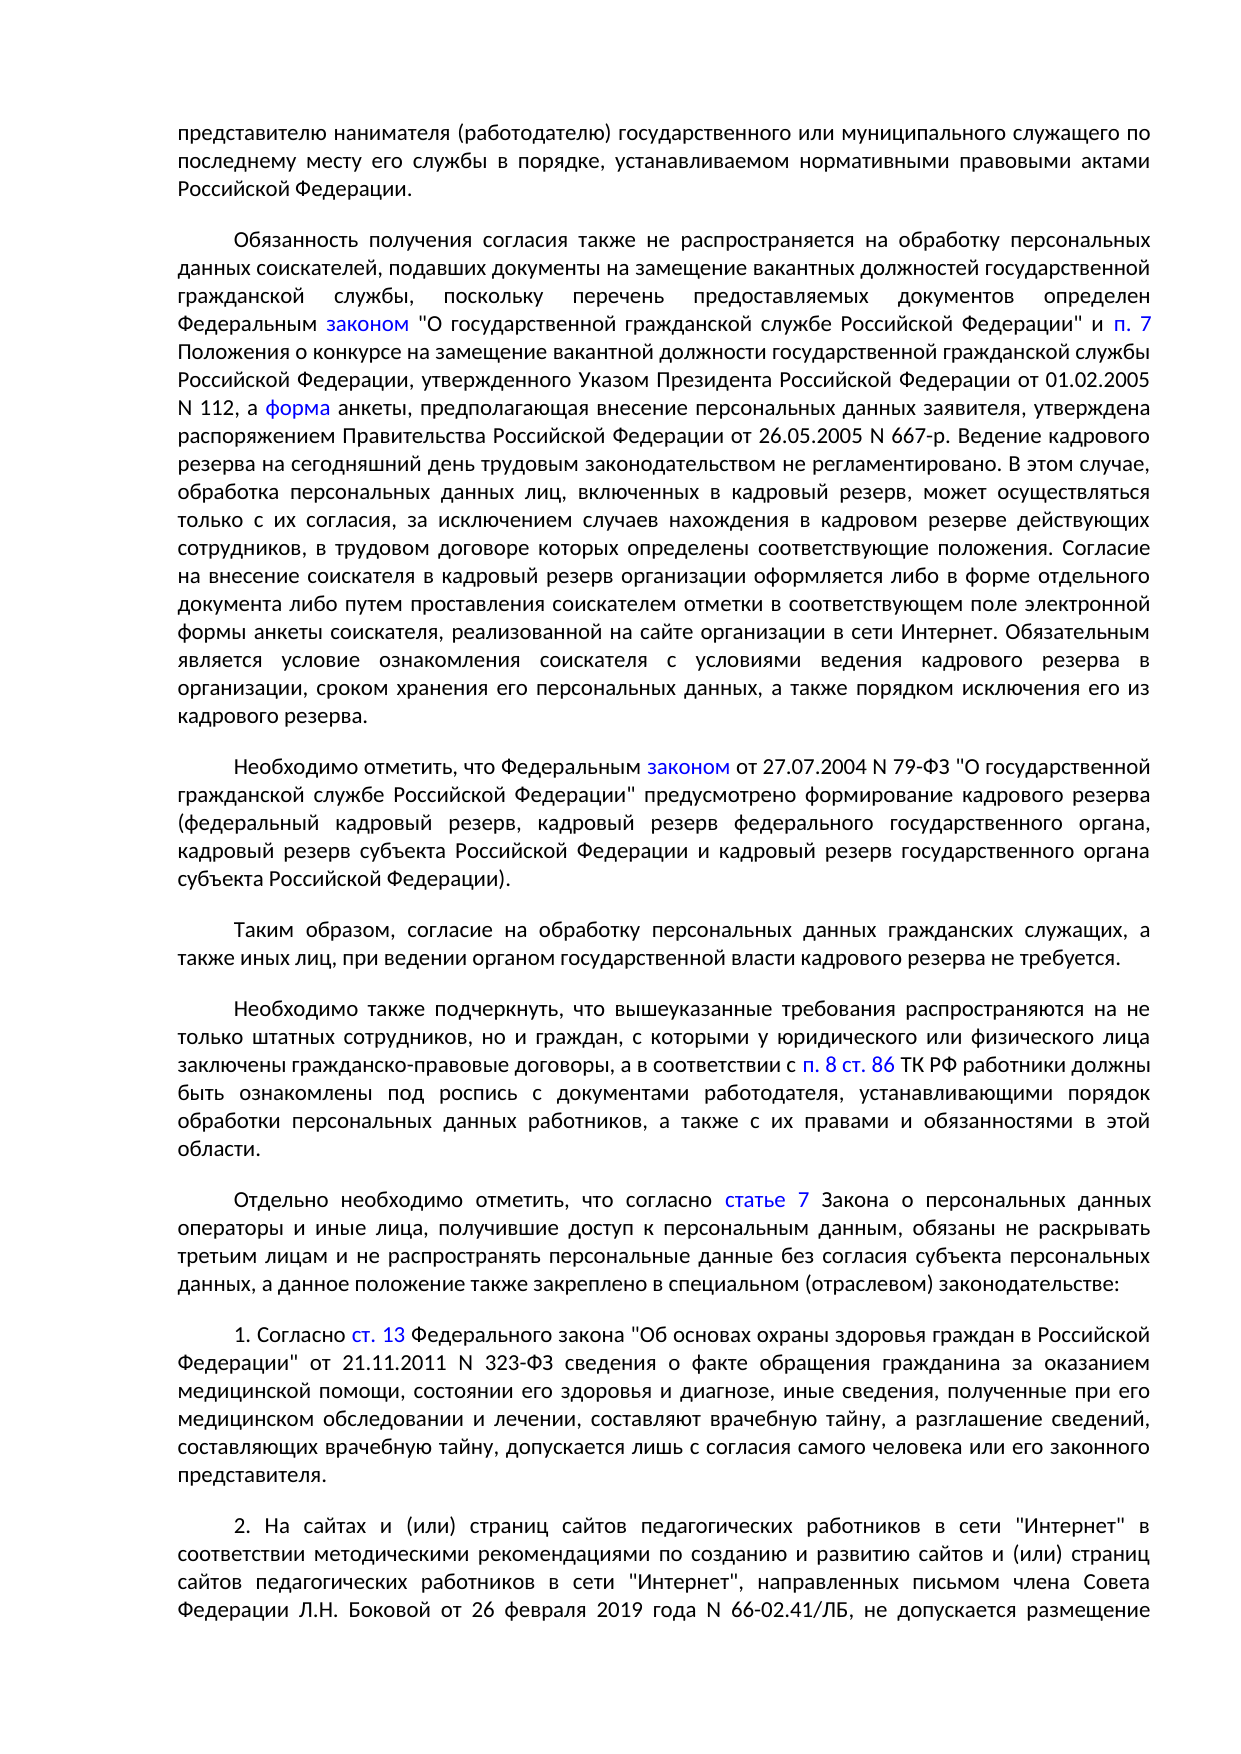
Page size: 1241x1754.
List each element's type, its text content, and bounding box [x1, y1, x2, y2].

text Отдельно необходимо отметить, что согласно статье 7 Закона о персональных данных операторы и иные лица, получившие доступ к персональным данным, обязаны не раскрывать третьим лицам и не распространять персональные данные без согласия субъекта персональных данных, а данное положение также закреплено в специальном (отраслевом) законодательстве: [177, 1185, 1152, 1297]
text Обязанность получения согласия также не распространяется на обработку персональных данных соискателей, подавших документы на замещение вакантных должностей государственной гражданской службы, поскольку перечень предоставляемых документов определен Федеральным законом "О государственной гражданской службе Российской Федерации" и п. 7 Положения о конкурсе на замещение вакантной должности государственной гражданской службы Российской Федерации, утвержденного Указом Президента Российской Федерации от 01.02.2005 N 112, а форма анкеты, предполагающая внесение персональных данных заявителя, утверждена распоряжением Правительства Российской Федерации от 26.05.2005 N 667-р. Ведение кадрового резерва на сегодняшний день трудовым законодательством не регламентировано. В этом случае, обработка персональных данных лиц, включенных в кадровый резерв, может осуществляться только с их согласия, за исключением случаев нахождения в кадровом резерве действующих сотрудников, в трудовом договоре которых определены соответствующие положения. Согласие на внесение соискателя в кадровый резерв организации оформляется либо в форме отдельного документа либо путем проставления соискателем отметки в соответствующем поле электронной формы анкеты соискателя, реализованной на сайте организации в сети Интернет. Обязательным является условие ознакомления соискателя с условиями ведения кадрового резерва в организации, сроком хранения его персональных данных, а также порядком исключения его из кадрового резерва. [177, 225, 1152, 729]
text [177, 1511, 1152, 1623]
text Необходимо также подчеркнуть, что вышеуказанные требования распространяются на не только штатных сотрудников, но и граждан, с которыми у юридического или физического лица заключены гражданско-правовые договоры, а в соответствии с п. 8 ст. 86 ТК РФ работники должны быть ознакомлены под роспись с документами работодателя, устанавливающими порядок обработки персональных данных работников, а также с их правами и обязанностями в этой области. [177, 994, 1152, 1162]
text Таким образом, согласие на обработку персональных данных гражданских служащих, а также иных лиц, при ведении органом государственной власти кадрового резерва не требуется. [177, 915, 1152, 971]
text 1. Согласно ст. 13 Федерального закона "Об основах охраны здоровья граждан в Российской Федерации" от 21.11.2011 N 323-ФЗ сведения о факте обращения гражданина за оказанием медицинской помощи, состоянии его здоровья и диагнозе, иные сведения, полученные при его медицинском обследовании и лечении, составляют врачебную тайну, а разглашение сведений, составляющих врачебную тайну, допускается лишь с согласия самого человека или его законного представителя. [177, 1320, 1152, 1488]
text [177, 118, 1152, 202]
text Необходимо отметить, что Федеральным законом от 27.07.2004 N 79-ФЗ "О государственной гражданской службе Российской Федерации" предусмотрено формирование кадрового резерва (федеральный кадровый резерв, кадровый резерв федерального государственного органа, кадровый резерв субъекта Российской Федерации и кадровый резерв государственного органа субъекта Российской Федерации). [177, 752, 1152, 892]
